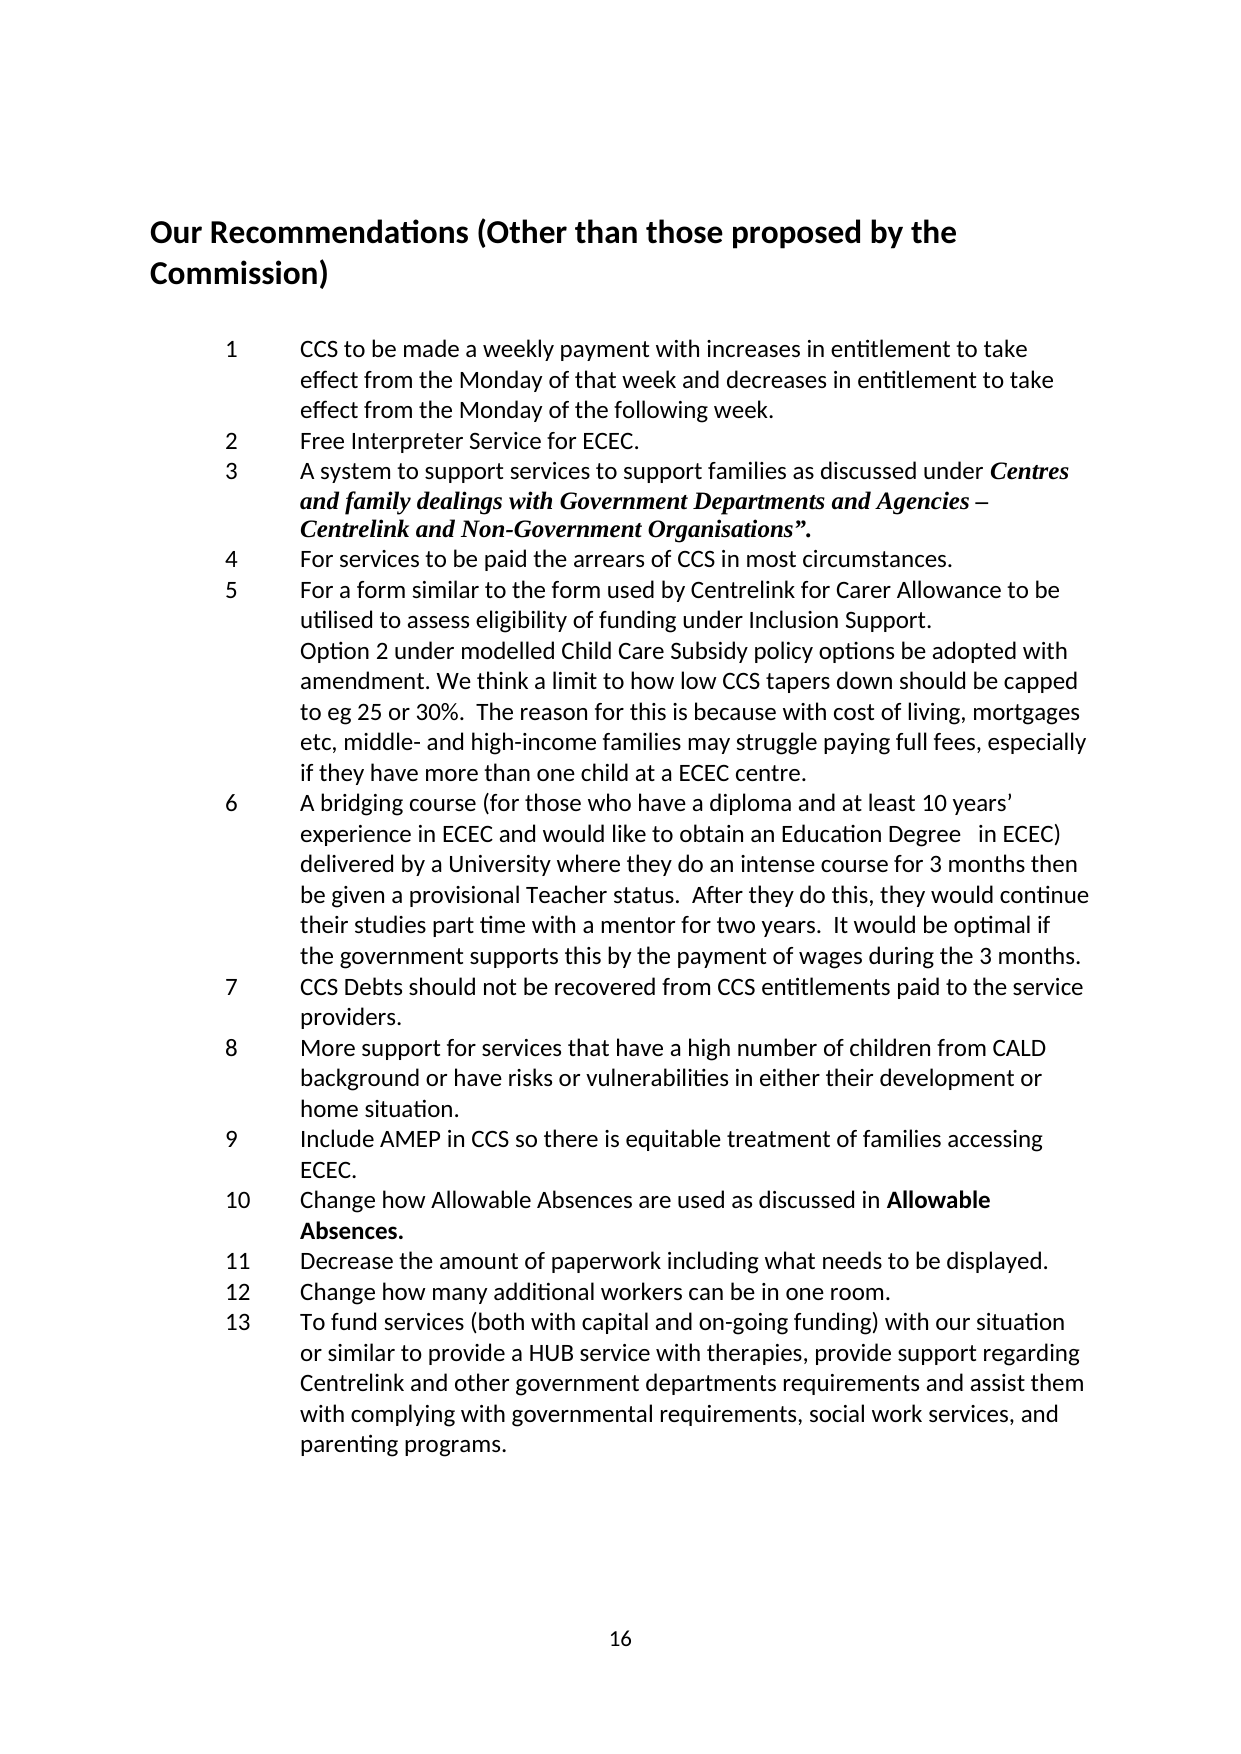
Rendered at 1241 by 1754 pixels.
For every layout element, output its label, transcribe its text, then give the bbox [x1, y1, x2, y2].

list Option 2 under modelled Child Care Subsidy policy options be adopted with amendment. We think a limit to how low CCS tapers down should be capped to eg 25 or 30%. The reason for this is because with cost of living, mortgages etc, middle- and high-income families may struggle paying full fees, especially if they have more than one child at a ECEC centre. [300, 635, 1090, 787]
list To fund services (both with capital and on-going funding) with our situation or similar to provide a HUB service with therapies, provide support regarding Centrelink and other government departments requirements and assist them with complying with governmental requirements, social work services, and parenting programs. [225, 1306, 1090, 1459]
text Our Recommendations (Other than those proposed by the Commission) [150, 211, 1090, 292]
list For services to be paid the arrears of CCS in most circumstances. [225, 543, 1090, 574]
list Include AMEP in CCS so there is equitable treatment of families accessing ECEC. [225, 1123, 1090, 1184]
list CCS Debts should not be recovered from CCS entitlements paid to the service providers. [225, 971, 1090, 1032]
list Change how many additional workers can be in one room. [225, 1276, 1090, 1306]
list A bridging course (for those who have a diploma and at least 10 years’ experience in ECEC and would like to obtain an Education Degree in ECEC) delivered by a University where they do an intense course for 3 months then be given a provisional Teacher status. After they do this, they would continue their studies part time with a mentor for two years. It would be optimal if the government supports this by the payment of wages during the 3 months. [225, 787, 1090, 971]
list CCS to be made a weekly payment with increases in entitlement to take effect from the Monday of that week and decreases in entitlement to take effect from the Monday of the following week. [225, 333, 1090, 425]
list Free Interpreter Service for ECEC. [225, 425, 1090, 455]
list A system to support services to support families as discussed under Centres and family dealings with Government Departments and Agencies – Centrelink and Non-Government Organisations”. [225, 455, 1090, 543]
list Decrease the amount of paperwork including what needs to be displayed. [225, 1245, 1090, 1276]
list Change how Allowable Absences are used as discussed in Allowable Absences. [225, 1184, 1090, 1245]
list More support for services that have a high number of children from CALD background or have risks or vulnerabilities in either their development or home situation. [225, 1032, 1090, 1123]
list For a form similar to the form used by Centrelink for Carer Allowance to be utilised to assess eligibility of funding under Inclusion Support. [225, 574, 1090, 635]
